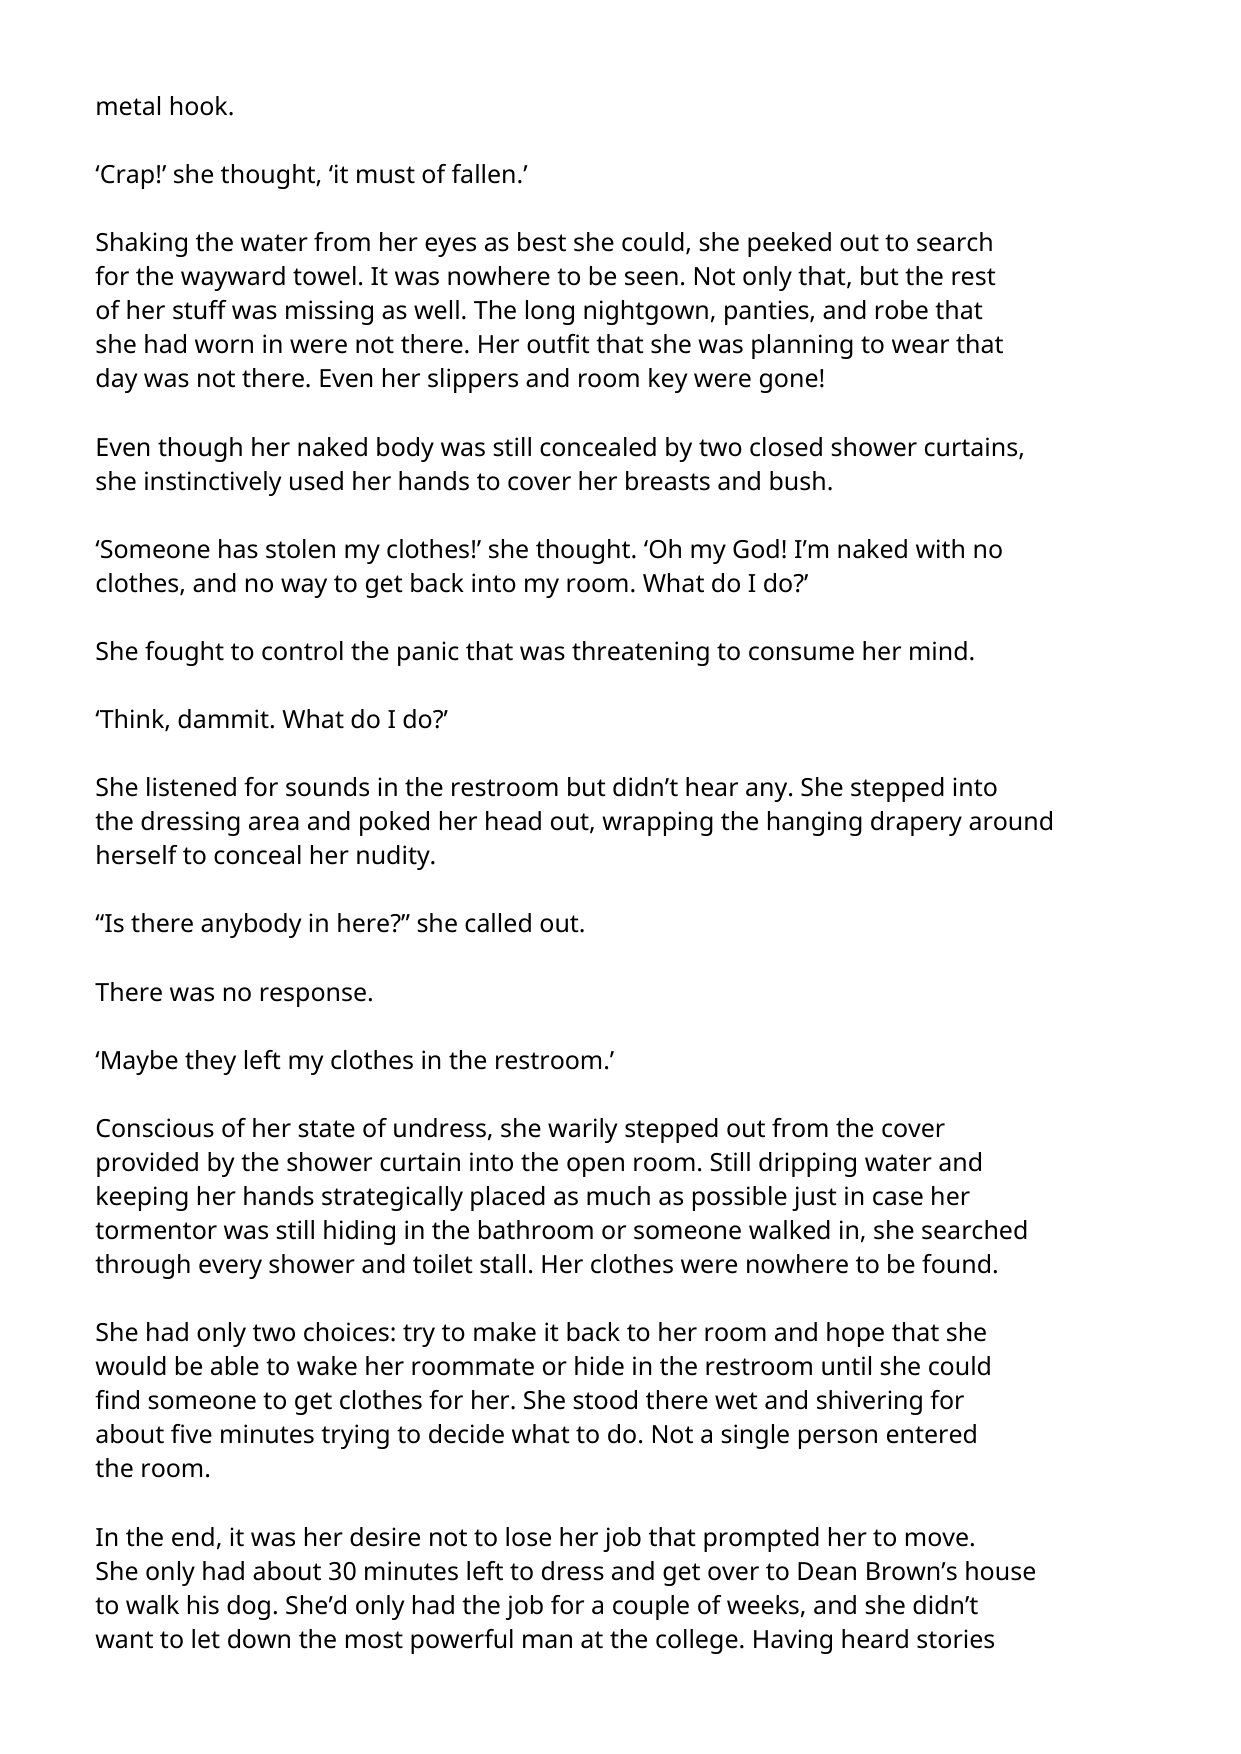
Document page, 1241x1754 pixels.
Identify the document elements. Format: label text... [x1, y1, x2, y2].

text Even though her naked body was still concealed by two closed shower curtains, [89, 429, 1152, 463]
text She fought to control the panic that was threatening to consume her mind. [89, 634, 1152, 668]
text tormentor was still hiding in the bathroom or someone walked in, she searched [89, 1213, 1152, 1247]
text the room. [89, 1451, 1152, 1485]
text ‘Someone has stolen my clothes!’ she thought. ‘Oh my God! I’m naked with no [89, 531, 1152, 566]
text the dressing area and poked her head out, wrapping the hanging drapery around [89, 804, 1152, 838]
text day was not there. Even her slippers and room key were gone! [89, 361, 1152, 395]
text clothes, and no way to get back into my room. What do I do?’ [89, 566, 1152, 599]
text she had worn in were not there. Her outfit that she was planning to wear that [89, 327, 1152, 361]
text to walk his dog. She’d only had the job for a couple of weeks, and she didn’t [89, 1587, 1152, 1621]
text ‘Think, dammit. What do I do?’ [89, 702, 1152, 736]
text She listened for sounds in the restroom but didn’t hear any. She stepped into [89, 770, 1152, 804]
text would be able to wake her roommate or hide in the restroom until she could [89, 1349, 1152, 1383]
text find someone to get clothes for her. She stood there wet and shivering for [89, 1383, 1152, 1417]
text There was no response. [89, 974, 1152, 1008]
text Shaking the water from her eyes as best she could, she peeked out to search [89, 225, 1152, 259]
text She only had about 30 minutes left to dress and get over to Dean Brown’s house [89, 1553, 1152, 1587]
text of her stuff was missing as well. The long nightgown, panties, and robe that [89, 293, 1152, 327]
text want to let down the most powerful man at the college. Having heard stories [89, 1621, 1152, 1656]
text for the wayward towel. It was nowhere to be seen. Not only that, but the rest [89, 259, 1152, 293]
text Conscious of her state of undress, she warily stepped out from the cover [89, 1111, 1152, 1144]
text keeping her hands strategically placed as much as possible just in case her [89, 1179, 1152, 1213]
text herself to conceal her nudity. [89, 838, 1152, 872]
text metal hook. [89, 89, 1152, 123]
text she instinctively used her hands to cover her breasts and bush. [89, 463, 1152, 497]
text ‘Maybe they left my clothes in the restroom.’ [89, 1042, 1152, 1076]
text through every shower and toilet stall. Her clothes were nowhere to be found. [89, 1247, 1152, 1281]
text provided by the shower curtain into the open room. Still dripping water and [89, 1144, 1152, 1179]
text She had only two choices: try to make it back to her room and hope that she [89, 1315, 1152, 1349]
text “Is there anybody in here?” she called out. [89, 906, 1152, 940]
text about five minutes trying to decide what to do. Not a single person entered [89, 1417, 1152, 1451]
text ‘Crap!’ she thought, ‘it must of fallen.’ [89, 157, 1152, 191]
text In the end, it was her desire not to lose her job that prompted her to move. [89, 1519, 1152, 1553]
